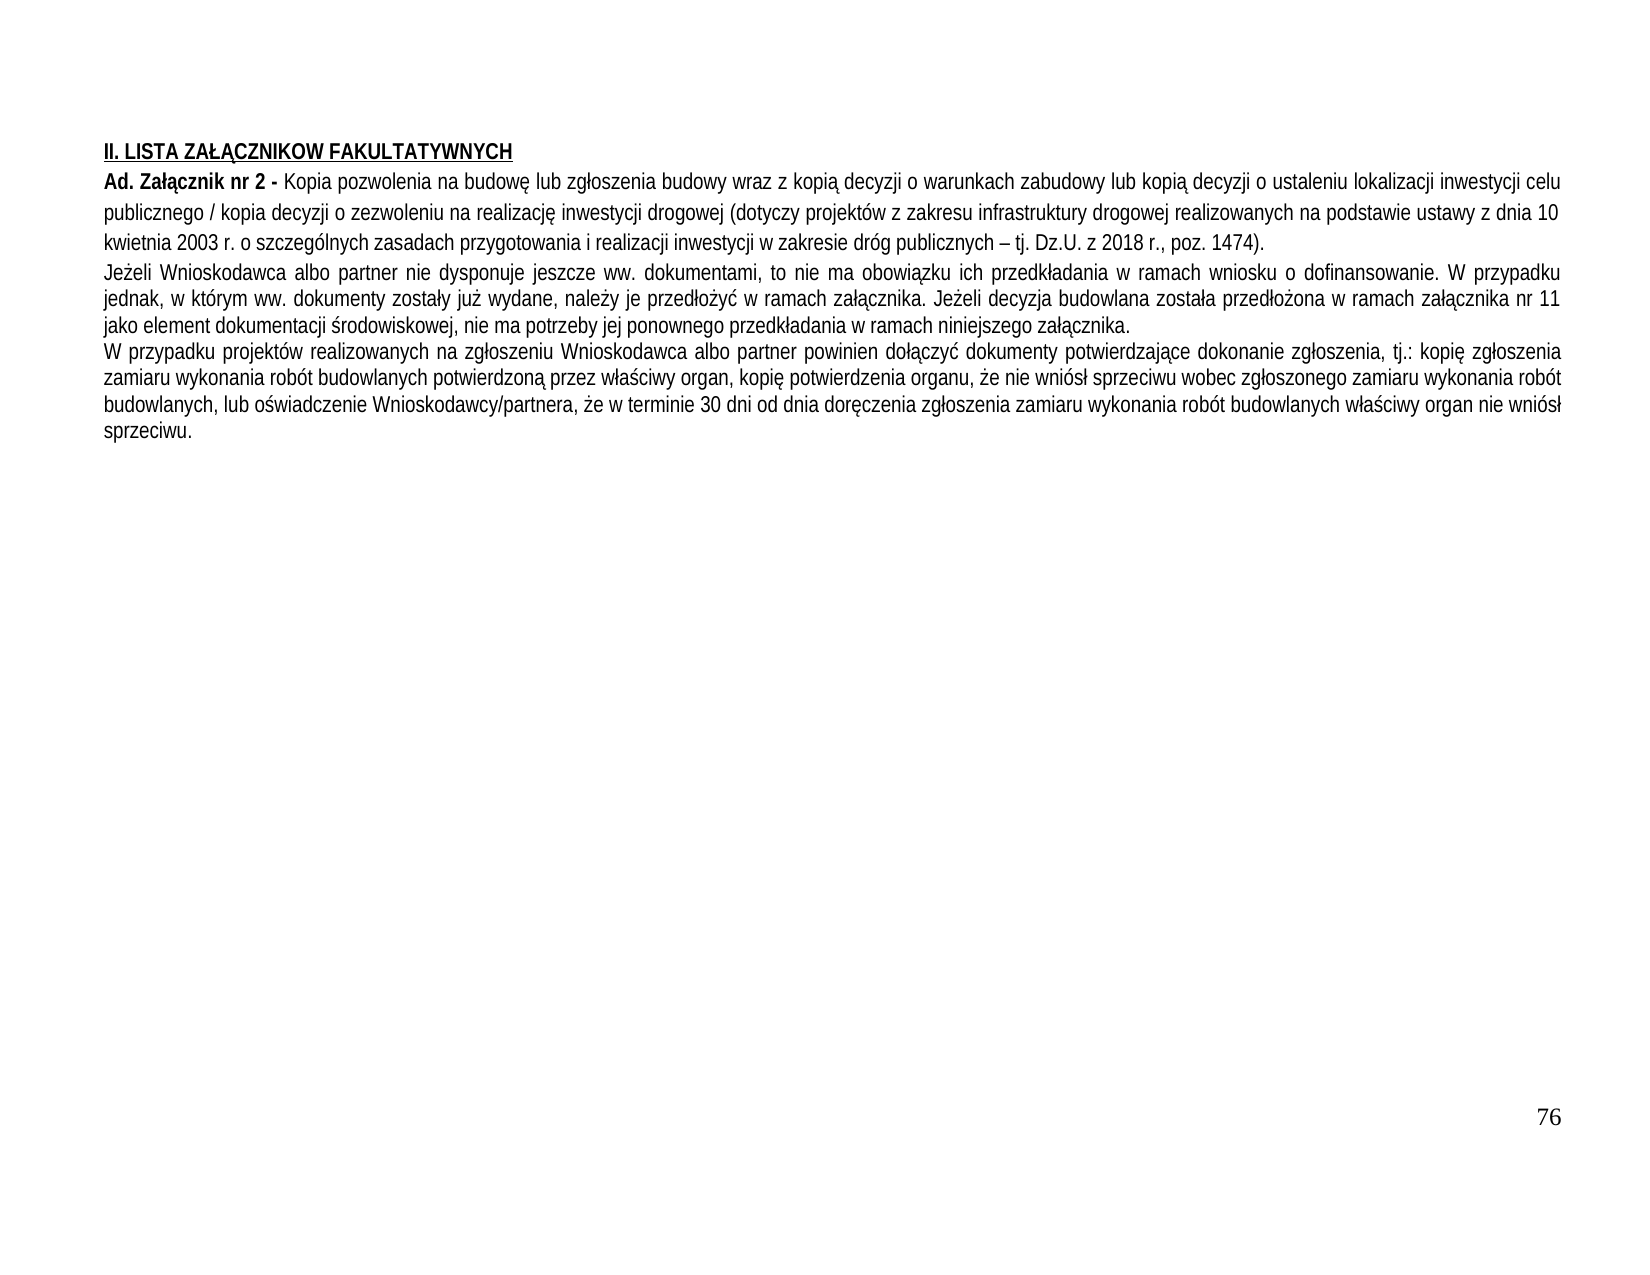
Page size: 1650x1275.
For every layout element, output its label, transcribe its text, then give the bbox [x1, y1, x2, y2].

text Jeżeli Wnioskodawca albo partner nie dysponuje jeszcze ww. dokumentami, to nie ma obowiązku ich przedkładania w ramach wniosku o dofinansowanie. W przypadku jednak, w którym ww. dokumenty zostały już wydane, należy je przedłożyć w ramach załącznika. Jeżeli decyzja budowlana została przedłożona w ramach załącznika nr 11 jako element dokumentacji środowiskowej, nie ma potrzeby jej ponownego przedkładania w ramach niniejszego załącznika. [103, 259, 1561, 338]
text Ad. Załącznik nr 2 - Kopia pozwolenia na budowę lub zgłoszenia budowy wraz z kopią decyzji o warunkach zabudowy lub kopią decyzji o ustaleniu lokalizacji inwestycji celu publicznego / kopia decyzji o zezwoleniu na realizację inwestycji drogowej (dotyczy projektów z zakresu infrastruktury drogowej realizowanych na podstawie ustawy z dnia 10 kwietnia 2003 r. o szczególnych zasadach przygotowania i realizacji inwestycji w zakresie dróg publicznych – tj. Dz.U. z 2018 r., poz. 1474). [103, 168, 1561, 255]
text II. LISTA ZAŁĄCZNIKOW FAKULTATYWNYCH [103, 138, 1561, 164]
text W przypadku projektów realizowanych na zgłoszeniu Wnioskodawca albo partner powinien dołączyć dokumenty potwierdzające dokonanie zgłoszenia, tj.: kopię zgłoszenia zamiaru wykonania robót budowlanych potwierdzoną przez właściwy organ, kopię potwierdzenia organu, że nie wniósł sprzeciwu wobec zgłoszonego zamiaru wykonania robót budowlanych, lub oświadczenie Wnioskodawcy/partnera, że w terminie 30 dni od dnia doręczenia zgłoszenia zamiaru wykonania robót budowlanych właściwy organ nie wniósł sprzeciwu. [103, 338, 1561, 443]
